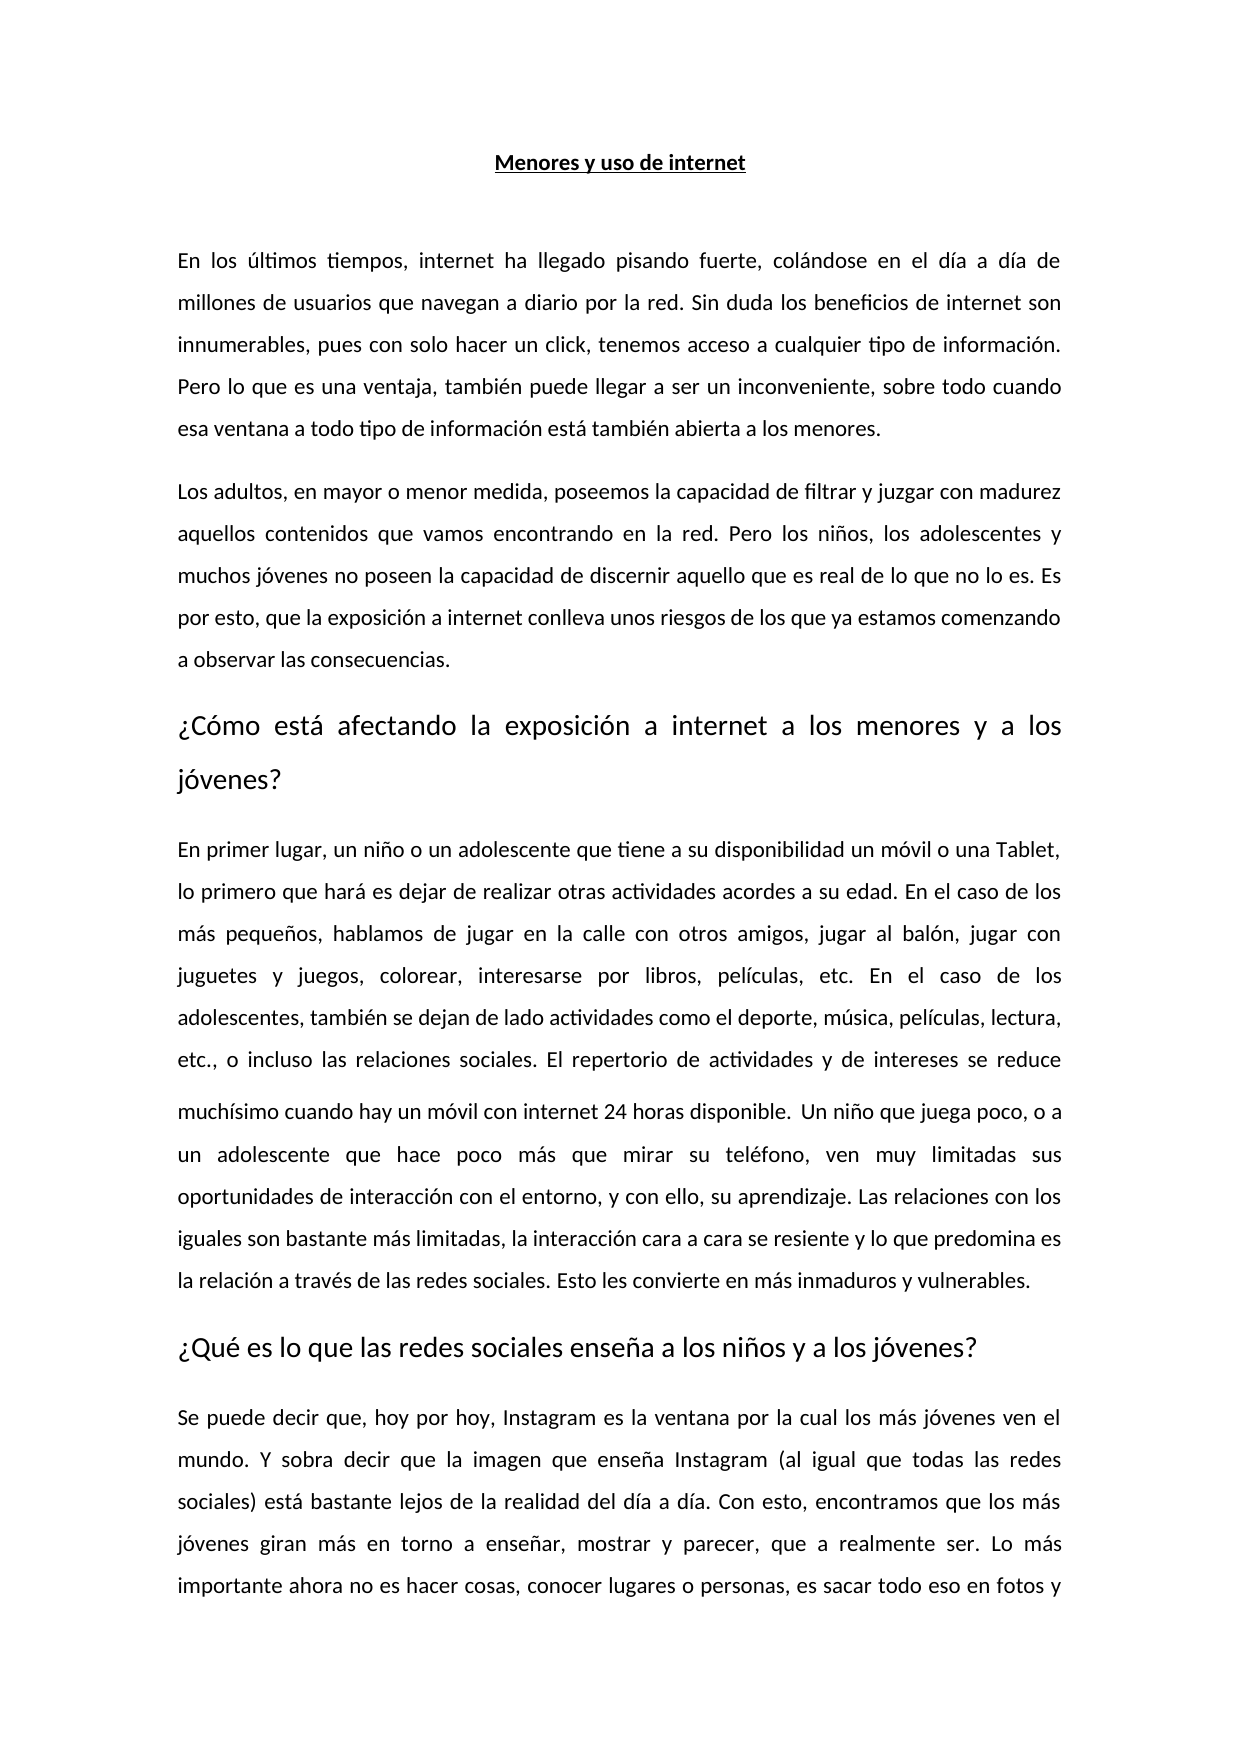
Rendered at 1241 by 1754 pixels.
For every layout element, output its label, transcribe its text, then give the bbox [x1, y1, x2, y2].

text ¿Qué es lo que las redes sociales enseña a los niños y a los jóvenes? [177, 1329, 1063, 1365]
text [177, 1403, 1063, 1599]
text Menores y uso de internet [177, 148, 1063, 176]
text En los últimos tiempos, internet ha llegado pisando fuerte, colándose en el día a día de millones de usuarios que navegan a diario por la red. Sin duda los beneficios de internet son innumerables, pues con solo hacer un click, tenemos acceso a cualquier tipo de información. Pero lo que es una ventaja, también puede llegar a ser un inconveniente, sobre todo cuando esa ventana a todo tipo de información está también abierta a los menores. [177, 246, 1063, 442]
text ¿Cómo está afectando la exposición a internet a los menores y a los jóvenes? [177, 707, 1063, 797]
text En primer lugar, un niño o un adolescente que tiene a su disponibilidad un móvil o una Tablet, lo primero que hará es dejar de realizar otras actividades acordes a su edad. En el caso de los más pequeños, hablamos de jugar en la calle con otros amigos, jugar al balón, jugar con juguetes y juegos, colorear, interesarse por libros, películas, etc. En el caso de los adolescentes, también se dejan de lado actividades como el deporte, música, películas, lectura, etc., o incluso las relaciones sociales. El repertorio de actividades y de intereses se reduce muchísimo cuando hay un móvil con internet 24 horas disponible. Un niño que juega poco, o a un adolescente que hace poco más que mirar su teléfono, ven muy limitadas sus oportunidades de interacción con el entorno, y con ello, su aprendizaje. Las relaciones con los iguales son bastante más limitadas, la interacción cara a cara se resiente y lo que predomina es la relación a través de las redes sociales. Esto les convierte en más inmaduros y vulnerables. [177, 835, 1063, 1294]
text Los adultos, en mayor o menor medida, poseemos la capacidad de filtrar y juzgar con madurez aquellos contenidos que vamos encontrando en la red. Pero los niños, los adolescentes y muchos jóvenes no poseen la capacidad de discernir aquello que es real de lo que no lo es. Es por esto, que la exposición a internet conlleva unos riesgos de los que ya estamos comenzando a observar las consecuencias. [177, 477, 1063, 673]
